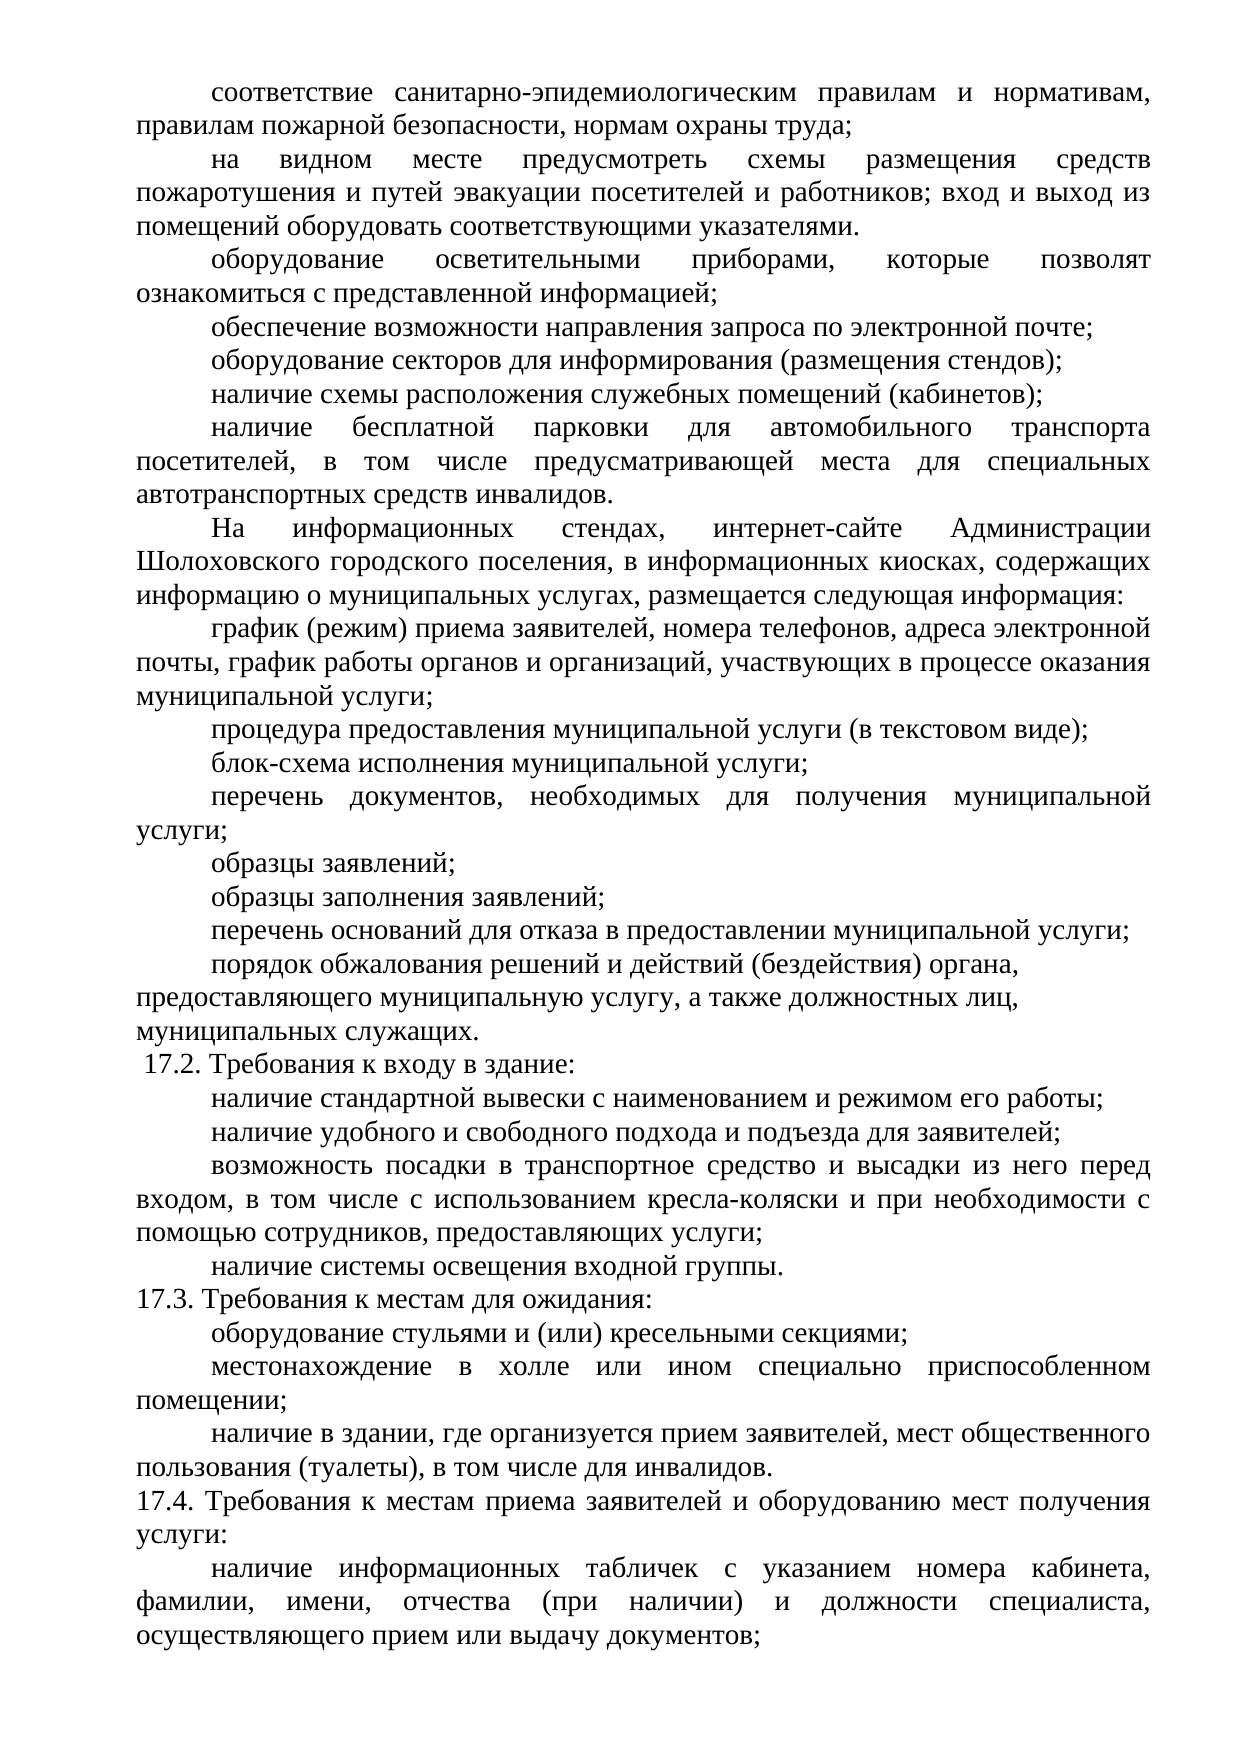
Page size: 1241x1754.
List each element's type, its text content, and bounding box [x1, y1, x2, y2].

text местонахождение в холле или ином специально приспособленном помещении; [136, 1348, 1152, 1416]
text на видном месте предусмотреть схемы размещения средств пожаротушения и путей эвакуации посетителей и работников; вход и выход из помещений оборудовать соответствующими указателями. [136, 141, 1152, 242]
text наличие системы освещения входной группы. [136, 1248, 1152, 1281]
text наличие стандартной вывески с наименованием и режимом его работы; [136, 1080, 1152, 1114]
text На информационных стендах, интернет-сайте Администрации Шолоховского городского поселения, в информационных киосках, содержащих информацию о муниципальных услугах, размещается следующая информация: [136, 510, 1152, 611]
text наличие бесплатной парковки для автомобильного транспорта посетителей, в том числе предусматривающей места для специальных автотранспортных средств инвалидов. [136, 409, 1152, 510]
text 17.3. Требования к местам для ожидания: [136, 1281, 1152, 1315]
text оборудование секторов для информирования (размещения стендов); [136, 342, 1152, 376]
text наличие в здании, где организуется прием заявителей, мест общественного пользования (туалеты), в том числе для инвалидов. [136, 1416, 1152, 1483]
text перечень оснований для отказа в предоставлении муниципальной услуги; [136, 912, 1152, 946]
text возможность посадки в транспортное средство и высадки из него перед входом, в том числе с использованием кресла-коляски и при необходимости с помощью сотрудников, предоставляющих услуги; [136, 1147, 1152, 1248]
text порядок обжалования решений и действий (бездействия) органа, предоставляющего муниципальную услугу, а также должностных лиц, муниципальных служащих. [136, 946, 1152, 1047]
text наличие схемы расположения служебных помещений (кабинетов); [136, 376, 1152, 409]
text обеспечение возможности направления запроса по электронной почте; [136, 309, 1152, 342]
text оборудование стульями и (или) кресельными секциями; [136, 1315, 1152, 1348]
text образцы заполнения заявлений; [136, 879, 1152, 912]
text наличие удобного и свободного подхода и подъезда для заявителей; [136, 1114, 1152, 1147]
text график (режим) приема заявителей, номера телефонов, адреса электронной почты, график работы органов и организаций, участвующих в процессе оказания муниципальной услуги; [136, 611, 1152, 711]
text перечень документов, необходимых для получения муниципальной услуги; [136, 778, 1152, 845]
text наличие информационных табличек с указанием номера кабинета, фамилии, имени, отчества (при наличии) и должности специалиста, осуществляющего прием или выдачу документов; [136, 1550, 1152, 1650]
text 17.4. Требования к местам приема заявителей и оборудованию мест получения услуги: [136, 1483, 1152, 1550]
text образцы заявлений; [136, 845, 1152, 879]
text процедура предоставления муниципальной услуги (в текстовом виде); [136, 711, 1152, 745]
text блок-схема исполнения муниципальной услуги; [136, 745, 1152, 778]
text оборудование осветительными приборами, которые позволят ознакомиться с представленной информацией; [136, 242, 1152, 309]
text соответствие санитарно-эпидемиологическим правилам и нормативам, правилам пожарной безопасности, нормам охраны труда; [136, 74, 1152, 141]
text 17.2. Требования к входу в здание: [136, 1047, 1152, 1080]
